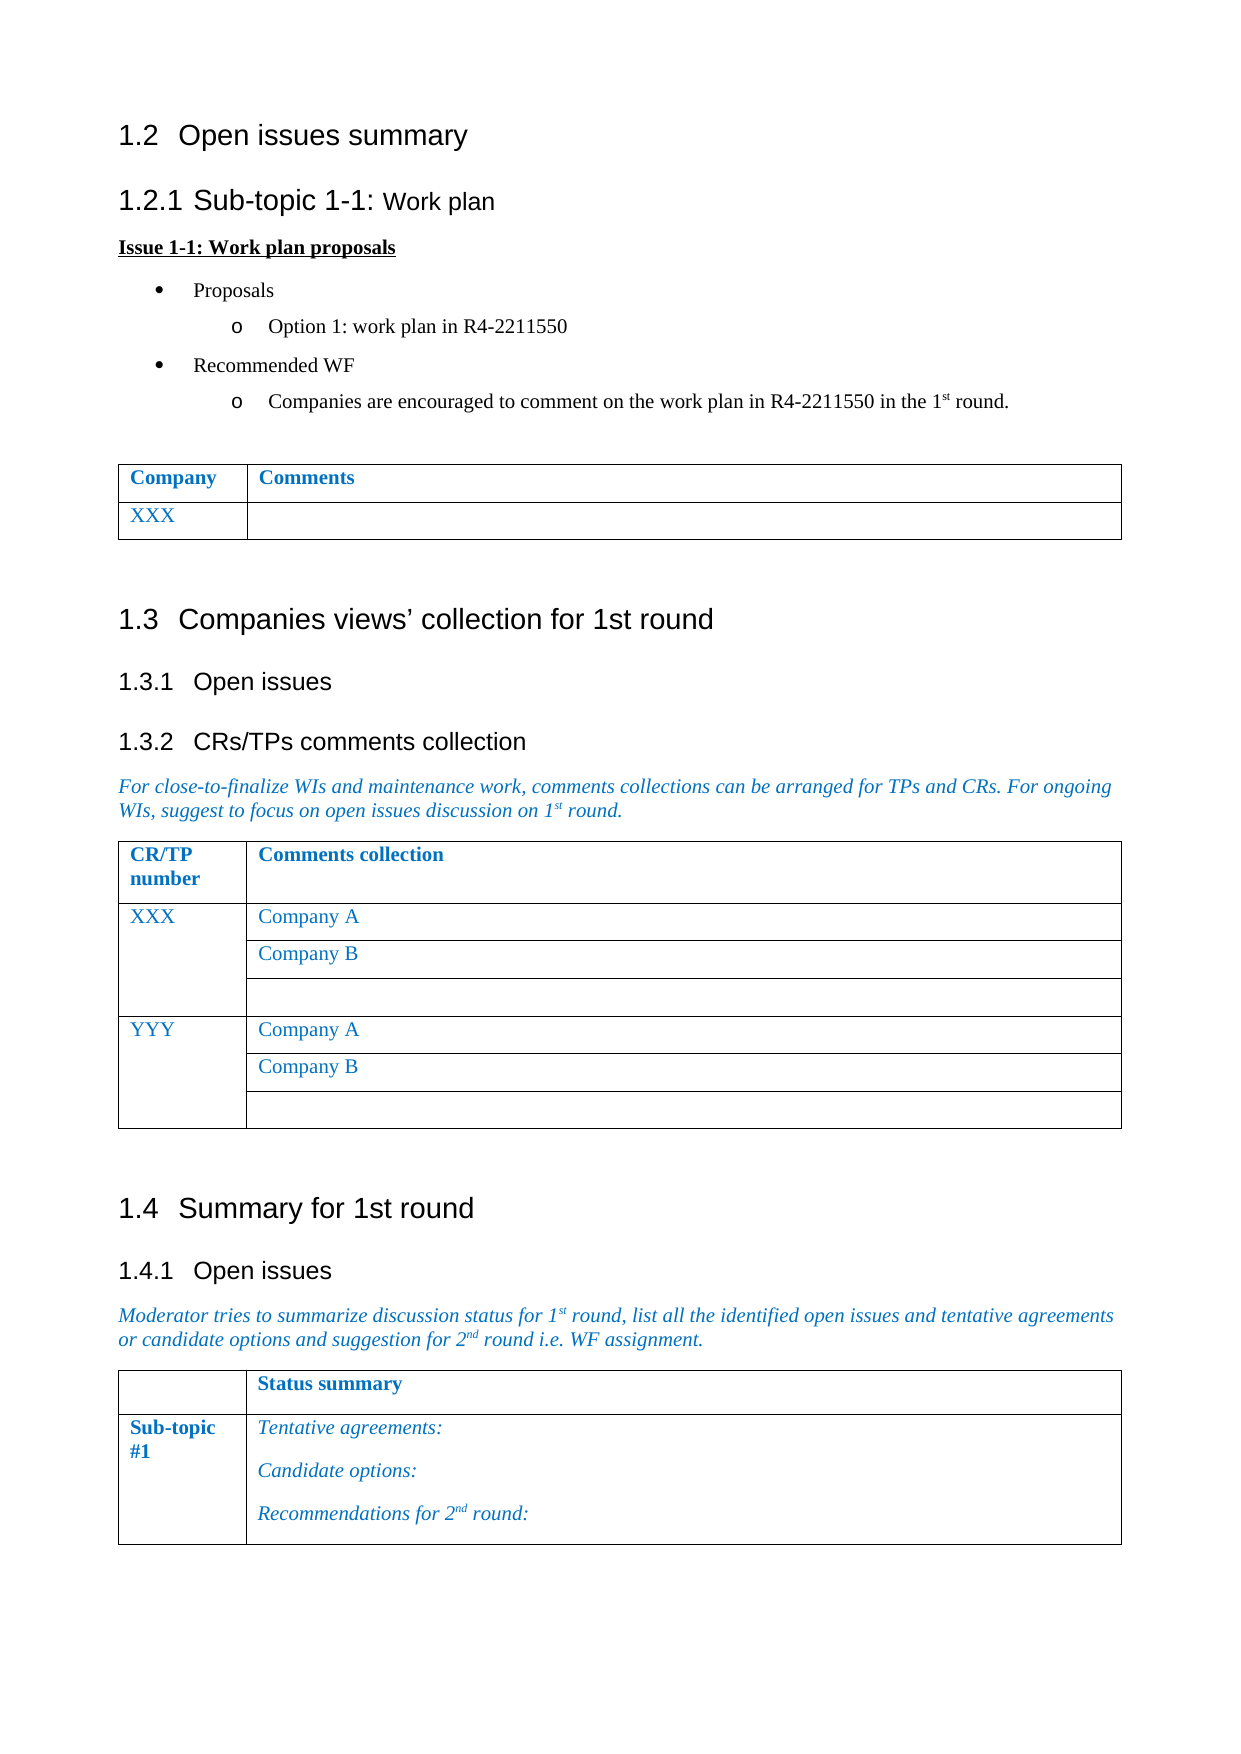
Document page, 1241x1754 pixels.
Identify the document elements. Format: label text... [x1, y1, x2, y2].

table_cell Company A [247, 1017, 1121, 1053]
subtitle Summary for 1st round [118, 1191, 1122, 1224]
list Option 1: work plan in R4-2211550 [231, 314, 1122, 340]
table_header Comments collection [247, 842, 1121, 903]
table_cell Company A [247, 904, 1121, 940]
list Proposals [156, 278, 1122, 302]
table_header Comments [248, 465, 1121, 502]
text Issue 1-1: Work plan proposals [118, 235, 1122, 259]
subtitle Companies views’ collection for 1st round [118, 602, 1122, 635]
table_header CR/TP number [119, 842, 246, 903]
list Recommended WF [156, 353, 1122, 377]
subtitle Open issues [118, 667, 1122, 695]
table_cell [248, 503, 1121, 539]
table_cell Tentative agreements: Candidate options: Recommendations for 2nd round: [247, 1415, 1121, 1543]
text For close-to-finalize WIs and maintenance work, comments collections can be arranged for TPs and CRs. For ongoing WIs, suggest to focus on open issues discussion on 1st round. [118, 774, 1122, 822]
table_cell YYY [119, 1017, 246, 1128]
table_cell [247, 1092, 1121, 1128]
table_cell [247, 979, 1121, 1016]
text Moderator tries to summarize discussion status for 1st round, list all the identified open issues and tentative agreements or candidate options and suggestion for 2nd round i.e. WF assignment. [118, 1303, 1122, 1351]
subtitle Sub-topic 1-1: Work plan [118, 183, 1122, 216]
subtitle Open issues [118, 1256, 1122, 1284]
table_header Status summary [247, 1371, 1121, 1414]
table_cell Company B [247, 1054, 1121, 1091]
subtitle Open issues summary [118, 118, 1122, 152]
subtitle CRs/TPs comments collection [118, 727, 1122, 755]
table_cell Sub-topic #1 [119, 1415, 246, 1543]
table_cell XXX [119, 503, 247, 539]
table_cell Company B [247, 941, 1121, 978]
table_header Company [119, 465, 247, 502]
table_cell XXX [119, 904, 246, 1016]
table_header [119, 1371, 246, 1414]
list Companies are encouraged to comment on the work plan in R4-2211550 in the 1st round. [231, 389, 1122, 415]
